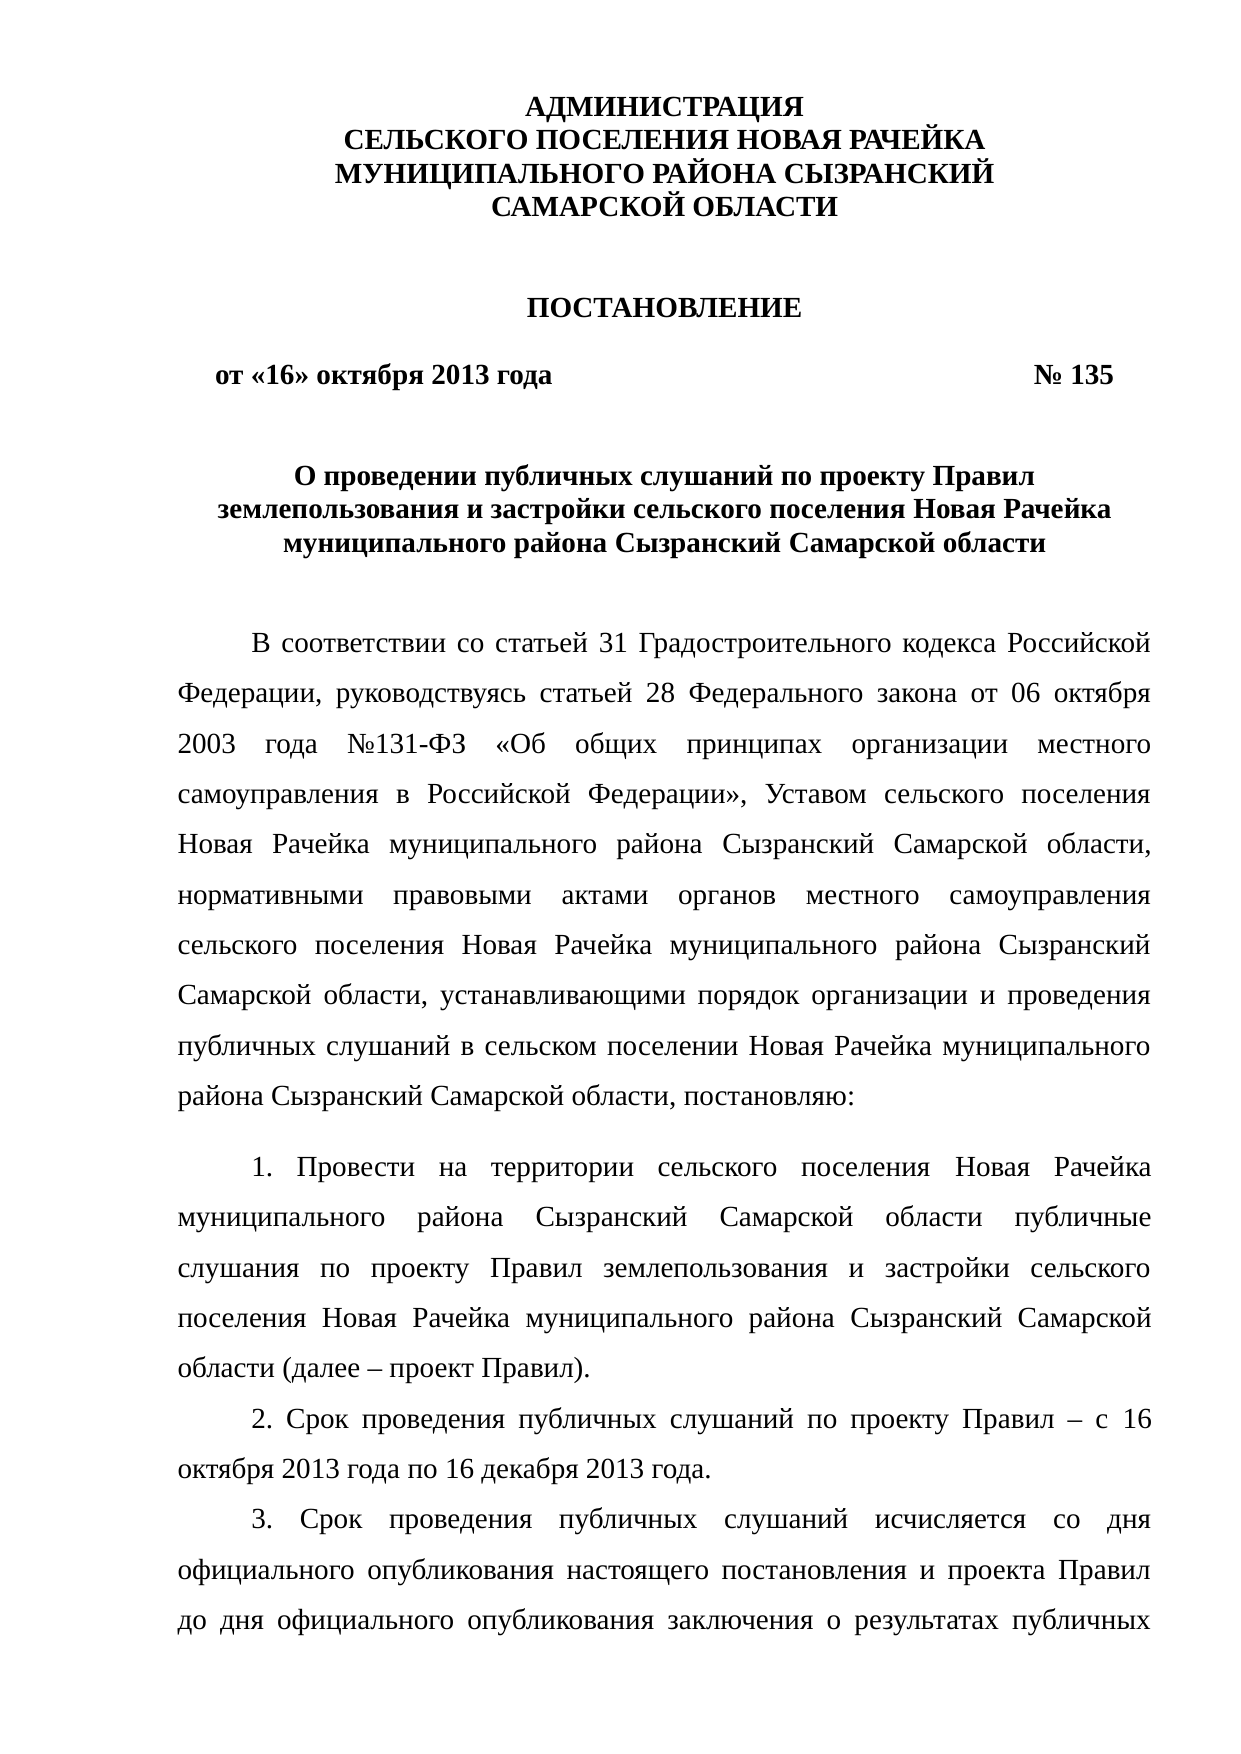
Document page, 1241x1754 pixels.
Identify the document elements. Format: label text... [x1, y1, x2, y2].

text 2. Срок проведения публичных слушаний по проекту Правил – с 16 октября 2013 года по 16 декабря 2013 года. [177, 1401, 1152, 1485]
text САМАРСКОЙ ОБЛАСТИ [177, 189, 1152, 223]
text СЕЛЬСКОГО ПОСЕЛЕНИЯ Новая Рачейка [177, 122, 1152, 156]
text МУНИЦИПАЛЬНОГО РАЙОНА Сызранский [177, 156, 1152, 189]
text В соответствии со статьей 31 Градостроительного кодекса Российской Федерации, руководствуясь статьей 28 Федерального закона от 06 октября 2003 года №131-ФЗ «Об общих принципах организации местного самоуправления в Российской Федерации», Уставом сельского поселения Новая Рачейка муниципального района Сызранский Самарской области, нормативными правовыми актами органов местного самоуправления сельского поселения Новая Рачейка муниципального района Сызранский Самарской области, устанавливающими порядок организации и проведения публичных слушаний в сельском поселении Новая Рачейка муниципального района Сызранский Самарской области, постановляю: [177, 625, 1152, 1112]
text 1. Провести на территории сельского поселения Новая Рачейка муниципального района Сызранский Самарской области публичные слушания по проекту Правил землепользования и застройки сельского поселения Новая Рачейка муниципального района Сызранский Самарской области (далее – проект Правил). [177, 1149, 1152, 1384]
text от «16» октября 2013 года № 135 [177, 357, 1152, 391]
text О проведении публичных слушаний по проекту Правил землепользования и застройки сельского поселения Новая Рачейка муниципального района Сызранский Самарской области [177, 458, 1152, 558]
text АдМИНИСТРАЦИЯ [177, 89, 1152, 122]
text ПОСТАНОВЛЕНИЕ [177, 290, 1152, 323]
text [177, 1501, 1152, 1636]
